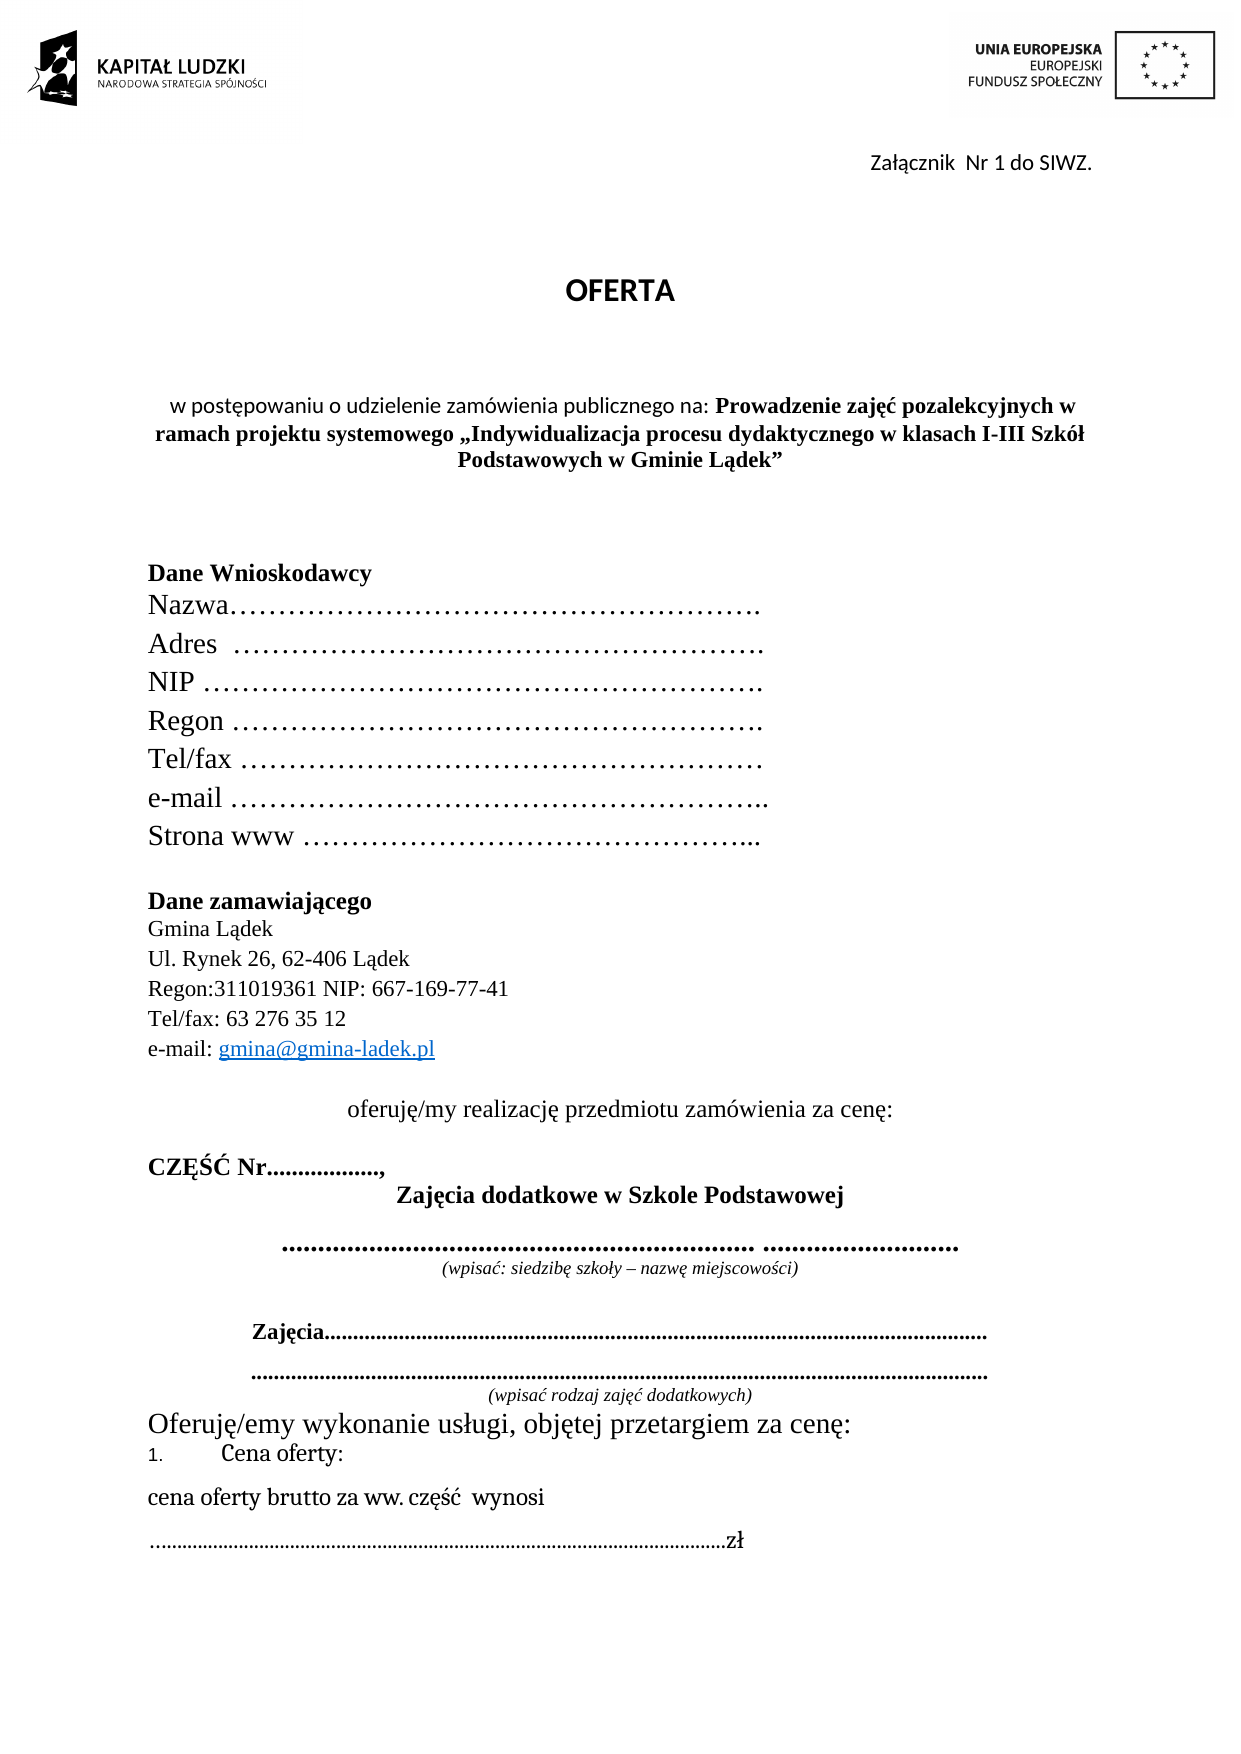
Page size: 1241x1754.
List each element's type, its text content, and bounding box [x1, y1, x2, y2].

text ................................................................. ........................... [148, 1224, 1093, 1257]
subtitle Dane Wnioskodawcy [148, 558, 1093, 587]
text Zajęcia.................................................................................................................... [148, 1318, 1093, 1345]
subtitle Strona www ………………………………………... [148, 818, 1093, 852]
picture [0, 0, 303, 144]
subtitle e-mail ……………………………………………….. [148, 780, 1093, 813]
subtitle Regon ………………………………………………. [148, 703, 1093, 736]
subtitle Regon:311019361 NIP: 667-169-77-41 [148, 975, 1093, 1001]
text CZĘŚĆ Nr.................., [148, 1152, 1093, 1181]
subtitle Tel/fax ……………………………………………… [148, 741, 1093, 775]
picture [948, 12, 1235, 118]
text (wpisać: siedzibę szkoły – nazwę miejscowości) [148, 1257, 1093, 1279]
subtitle Gmina Lądek [148, 914, 1093, 941]
list Cena oferty: [148, 1439, 1093, 1468]
subtitle NIP …………………………………………………. [148, 664, 1093, 698]
text w postępowaniu o udzielenie zamówienia publicznego na: Prowadzenie zajęć pozalekcyjnych w ramach projektu systemowego „Indywidualizacja procesu dydaktycznego w klasach I-III Szkół Podstawowych w Gminie Lądek” [148, 392, 1093, 472]
subtitle Adres ………………………………………………. [148, 626, 1093, 659]
text Oferuję/emy wykonanie usługi, objętej przetargiem za cenę: [148, 1406, 1093, 1439]
text (wpisać rodzaj zajęć dodatkowych) [148, 1384, 1093, 1406]
text Załącznik Nr 1 do SIWZ. [148, 148, 1093, 176]
text ................................................................................................................................. [148, 1358, 1093, 1384]
text OFERTA [148, 269, 1093, 310]
subtitle Dane zamawiającego [148, 886, 1093, 914]
subtitle e-mail: gmina@gmina-ladek.pl [148, 1035, 1093, 1062]
text Zajęcia dodatkowe w Szkole Podstawowej [148, 1181, 1093, 1209]
text oferuję/my realizację przedmiotu zamówienia za cenę: [148, 1094, 1093, 1123]
text cena oferty brutto za ww. część wynosi ….............................................................................................................zł [148, 1482, 1093, 1554]
subtitle Ul. Rynek 26, 62-406 Lądek [148, 945, 1093, 971]
subtitle Nazwa………………………………………………. [148, 587, 1093, 621]
subtitle Tel/fax: 63 276 35 12 [148, 1005, 1093, 1032]
